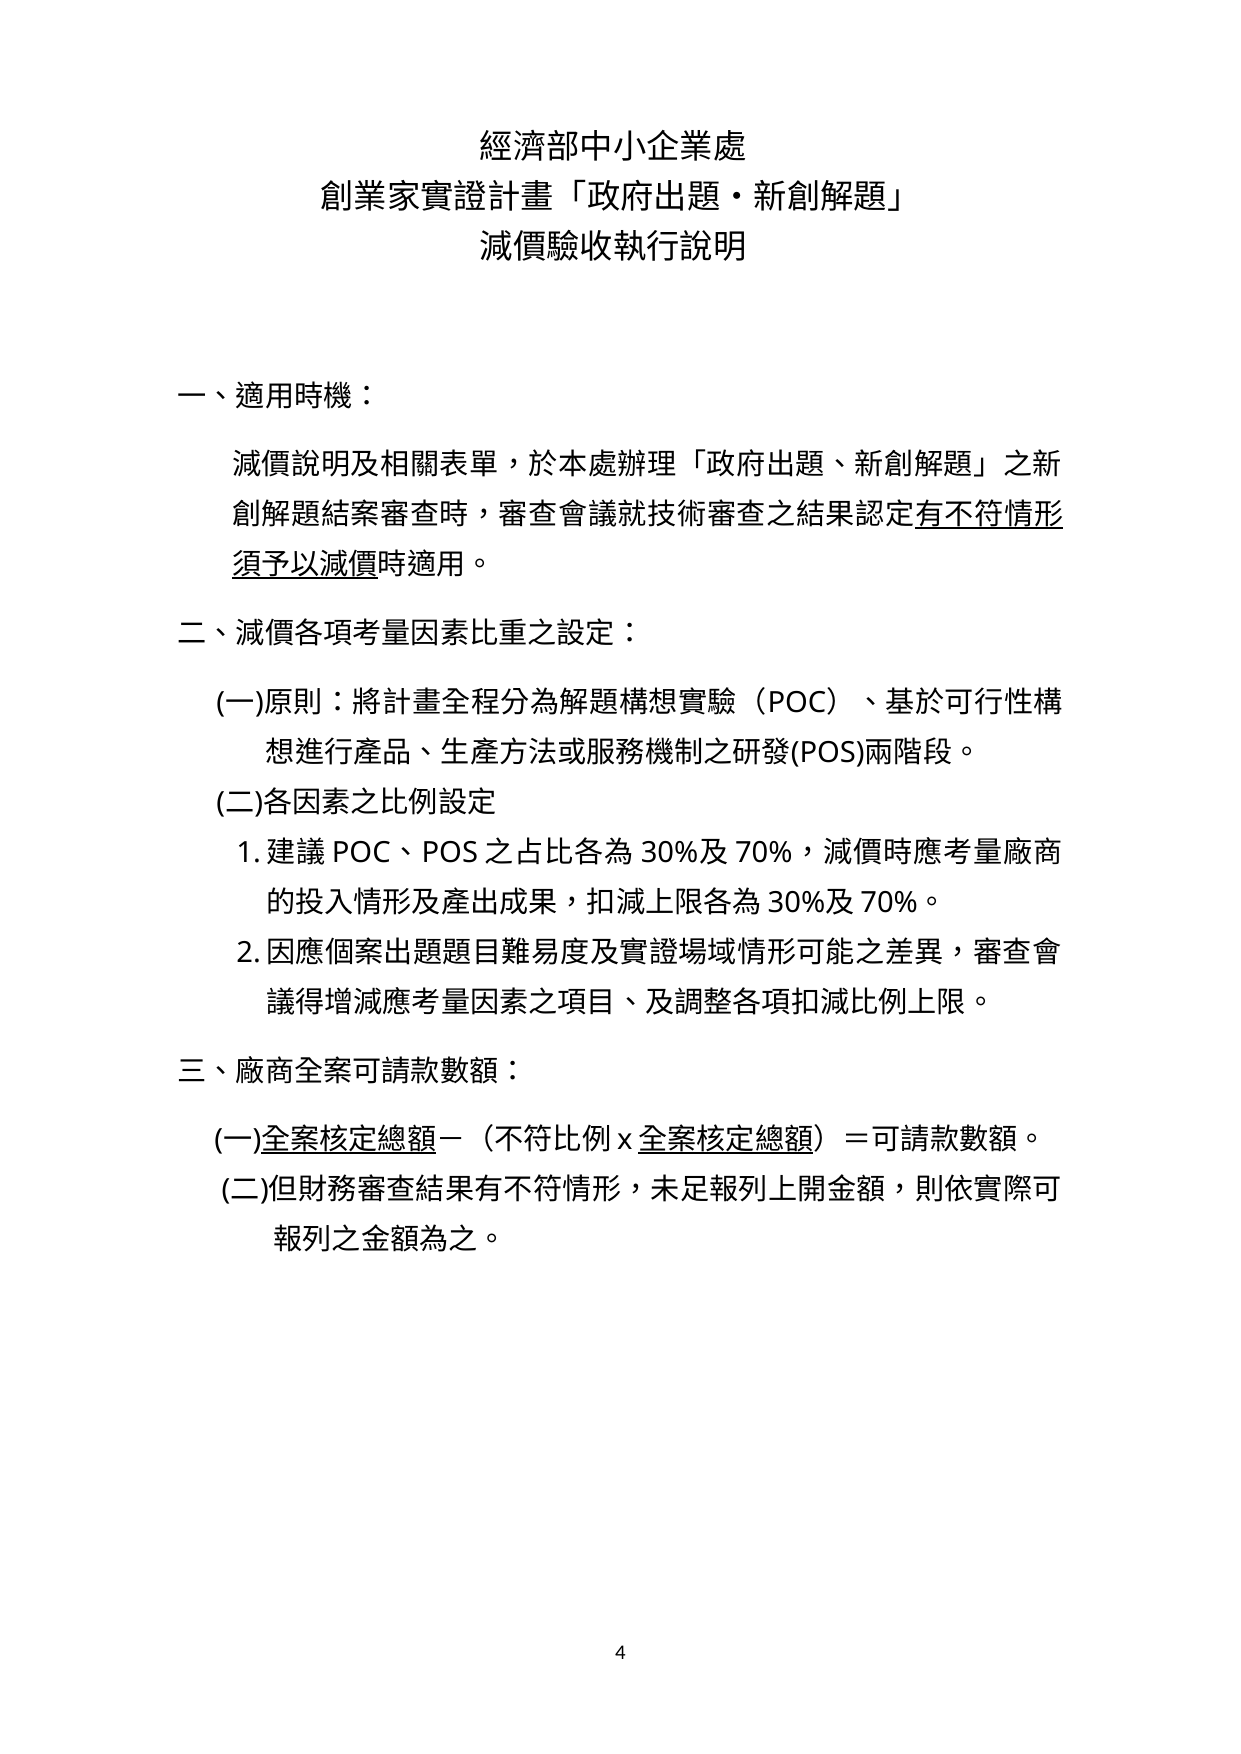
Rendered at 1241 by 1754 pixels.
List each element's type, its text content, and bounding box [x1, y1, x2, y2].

text 減價驗收執行說明 [148, 218, 1078, 268]
list 因應個案出題題目難易度及實證場域情形可能之差異，審查會議得增減應考量因素之項目、及調整各項扣減比例上限。 [236, 922, 1063, 1022]
list 建議POC、POS之占比各為30%及70%，減價時應考量廠商的投入情形及產出成果，扣減上限各為30%及70%。 [236, 822, 1063, 922]
text 一、適用時機： [177, 366, 1063, 416]
text (一)全案核定總額－（不符比例x全案核定總額）＝可請款數額。 [207, 1110, 1063, 1160]
text 減價說明及相關表單，於本處辦理「政府出題、新創解題」之新創解題結案審查時，審查會議就技術審查之結果認定有不符情形須予以減價時適用。 [232, 435, 1063, 585]
text 三、廠商全案可請款數額： [177, 1041, 1063, 1091]
text (二)各因素之比例設定 [216, 772, 1063, 822]
text 創業家實證計畫「政府出題‧新創解題」 [177, 168, 1063, 218]
text (一)原則：將計畫全程分為解題構想實驗（POC）、基於可行性構想進行產品、生產方法或服務機制之研發(POS)兩階段。 [216, 672, 1063, 772]
text 二、減價各項考量因素比重之設定： [177, 603, 1063, 653]
text (二)但財務審查結果有不符情形，未足報列上開金額，則依實際可報列之金額為之。 [221, 1160, 1063, 1260]
text 經濟部中小企業處 [148, 118, 1078, 168]
